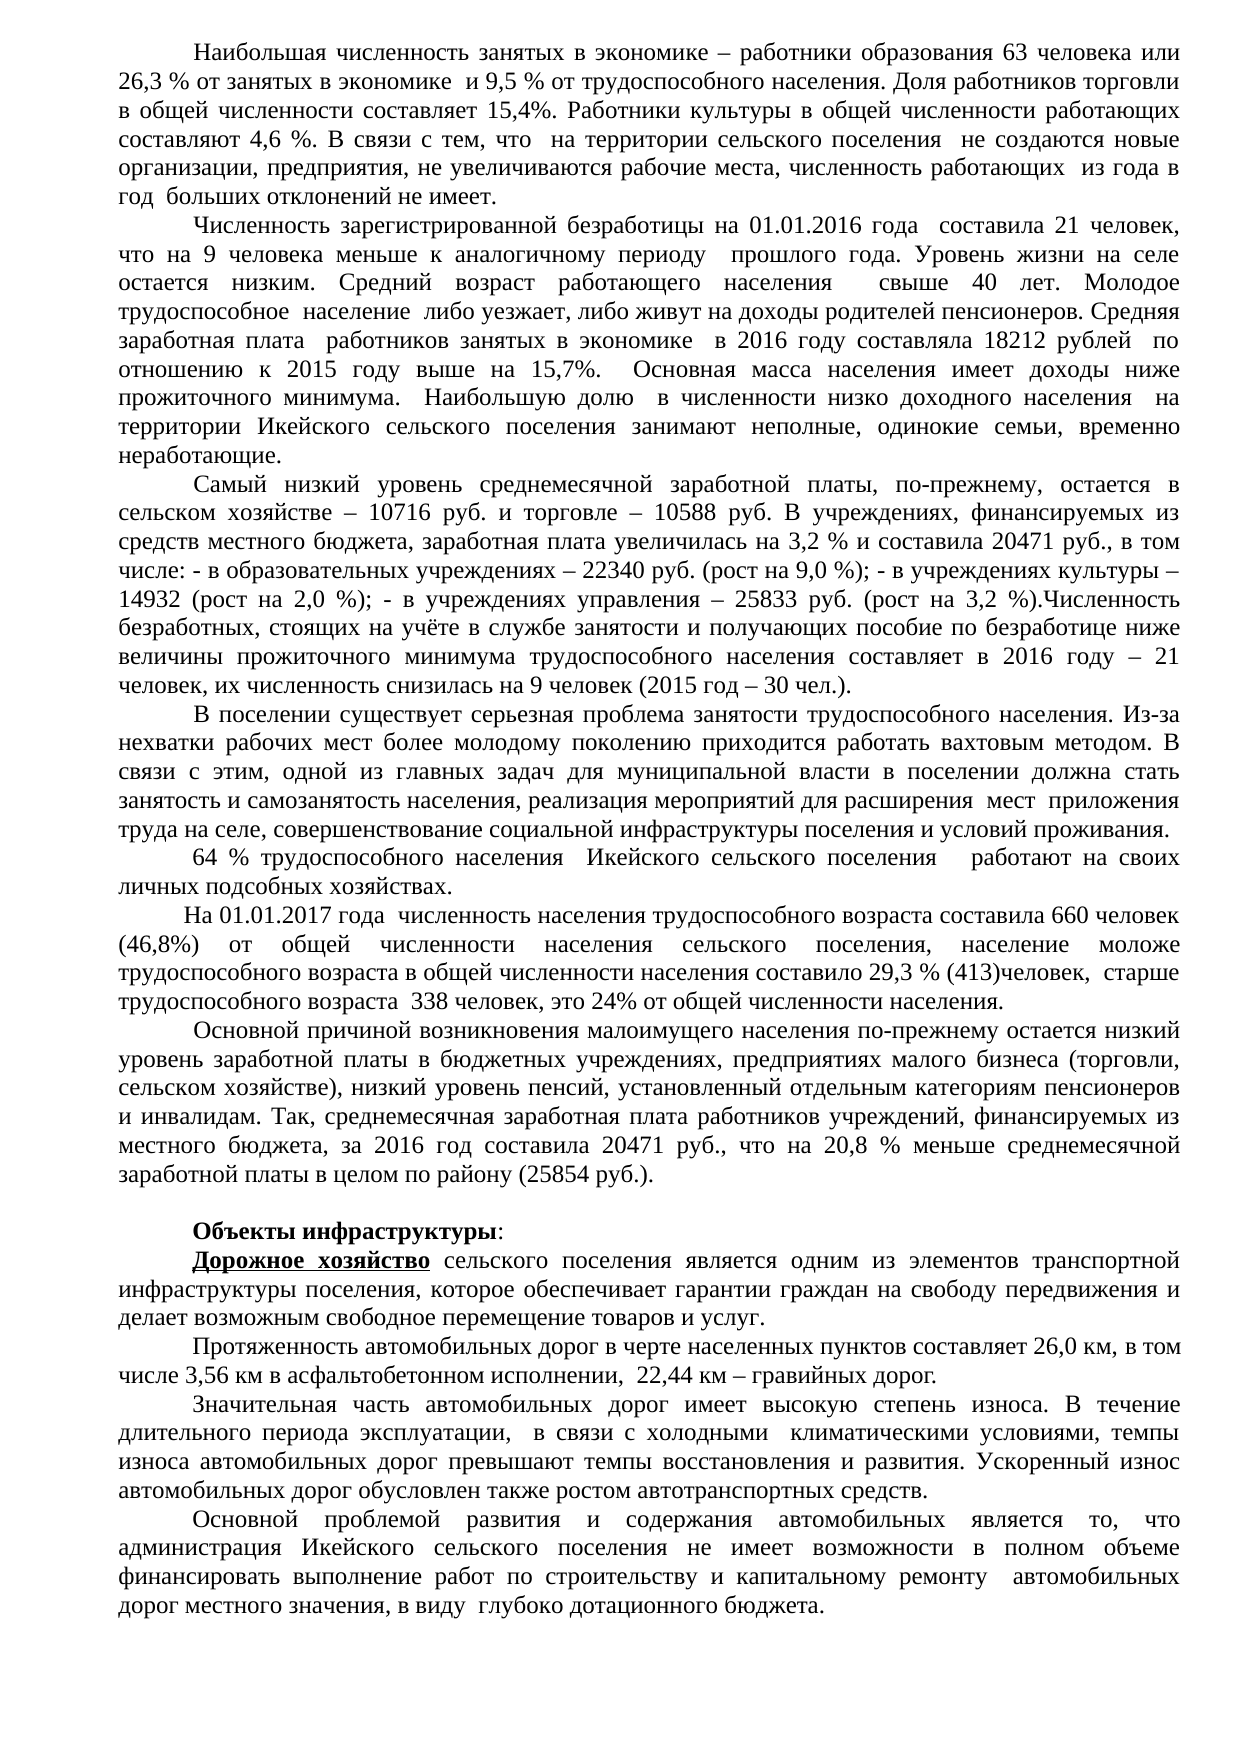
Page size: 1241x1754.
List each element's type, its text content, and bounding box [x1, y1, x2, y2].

text На 01.01.2017 года численность населения трудоспособного возраста составила 660 человек (46,8%) от общей численности населения сельского поселения, население моложе трудоспособного возраста в общей численности населения составило 29,3 % (413)человек, старше трудоспособного возраста 338 человек, это 24% от общей численности населения. [118, 900, 1181, 1015]
text Наибольшая численность занятых в экономике – работники образования 63 человека или 26,3 % от занятых в экономике и 9,5 % от трудоспособного населения. Доля работников торговли в общей численности составляет 15,4%. Работники культуры в общей численности работающих составляют 4,6 %. В связи с тем, что на территории сельского поселения не создаются новые организации, предприятия, не увеличиваются рабочие места, численность работающих из года в год больших отклонений не имеет. [118, 37, 1181, 210]
text В поселении существует серьезная проблема занятости трудоспособного населения. Из-за нехватки рабочих мест более молодому поколению приходится работать вахтовым методом. В связи с этим, одной из главных задач для муниципальной власти в поселении должна стать занятость и самозанятость населения, реализация мероприятий для расширения мест приложения труда на селе, совершенствование социальной инфраструктуры поселения и условий проживания. [118, 699, 1181, 842]
text 64 % трудоспособного населения Икейского сельского поселения работают на своих личных подсобных хозяйствах. [118, 842, 1181, 900]
text Численность зарегистрированной безработицы на 01.01.2016 года составила 21 человек, что на 9 человека меньше к аналогичному периоду прошлого года. Уровень жизни на селе остается низким. Средний возраст работающего населения свыше 40 лет. Молодое трудоспособное население либо уезжает, либо живут на доходы родителей пенсионеров. Средняя заработная плата работников занятых в экономике в 2016 году составляла 18212 рублей по отношению к 2015 году выше на 15,7%. Основная масса населения имеет доходы ниже прожиточного минимума. Наибольшую долю в численности низко доходного населения на территории Икейского сельского поселения занимают неполные, одинокие семьи, временно неработающие. [118, 210, 1181, 469]
text Самый низкий уровень среднемесячной заработной платы, по-прежнему, остается в сельском хозяйстве – 10716 руб. и торговле – 10588 руб. В учреждениях, финансируемых из средств местного бюджета, заработная плата увеличилась на 3,2 % и составила 20471 руб., в том числе: - в образовательных учреждениях – 22340 руб. (рост на 9,0 %); - в учреждениях культуры – 14932 (рост на 2,0 %); - в учреждениях управления – 25833 руб. (рост на 3,2 %).Численность безработных, стоящих на учёте в службе занятости и получающих пособие по безработице ниже величины прожиточного минимума трудоспособного населения составляет в 2016 году – 21 человек, их численность снизилась на 9 человек (2015 год – 30 чел.). [118, 469, 1181, 699]
text Основной проблемой развития и содержания автомобильных является то, что администрация Икейского сельского поселения не имеет возможности в полном объеме финансировать выполнение работ по строительству и капитальному ремонту автомобильных дорог местного значения, в виду глубоко дотационного бюджета. [118, 1504, 1181, 1619]
text Дорожное хозяйство сельского поселения является одним из элементов транспортной инфраструктуры поселения, которое обеспечивает гарантии граждан на свободу передвижения и делает возможным свободное перемещение товаров и услуг. [118, 1245, 1181, 1331]
text Значительная часть автомобильных дорог имеет высокую степень износа. В течение длительного периода эксплуатации, в связи с холодными климатическими условиями, темпы износа автомобильных дорог превышают темпы восстановления и развития. Ускоренный износ автомобильных дорог обусловлен также ростом автотранспортных средств. [118, 1389, 1181, 1504]
text Объекты инфраструктуры: [118, 1216, 1181, 1245]
text Протяженность автомобильных дорог в черте населенных пунктов составляет 26,0 км, в том числе 3,56 км в асфальтобетонном исполнении, 22,44 км – гравийных дорог. [118, 1331, 1181, 1389]
text Основной причиной возникновения малоимущего населения по-прежнему остается низкий уровень заработной платы в бюджетных учреждениях, предприятиях малого бизнеса (торговли, сельском хозяйстве), низкий уровень пенсий, установленный отдельным категориям пенсионеров и инвалидам. Так, среднемесячная заработная плата работников учреждений, финансируемых из местного бюджета, за 2016 год составила 20471 руб., что на 20,8 % меньше среднемесячной заработной платы в целом по району (25854 руб.). [118, 1015, 1181, 1187]
